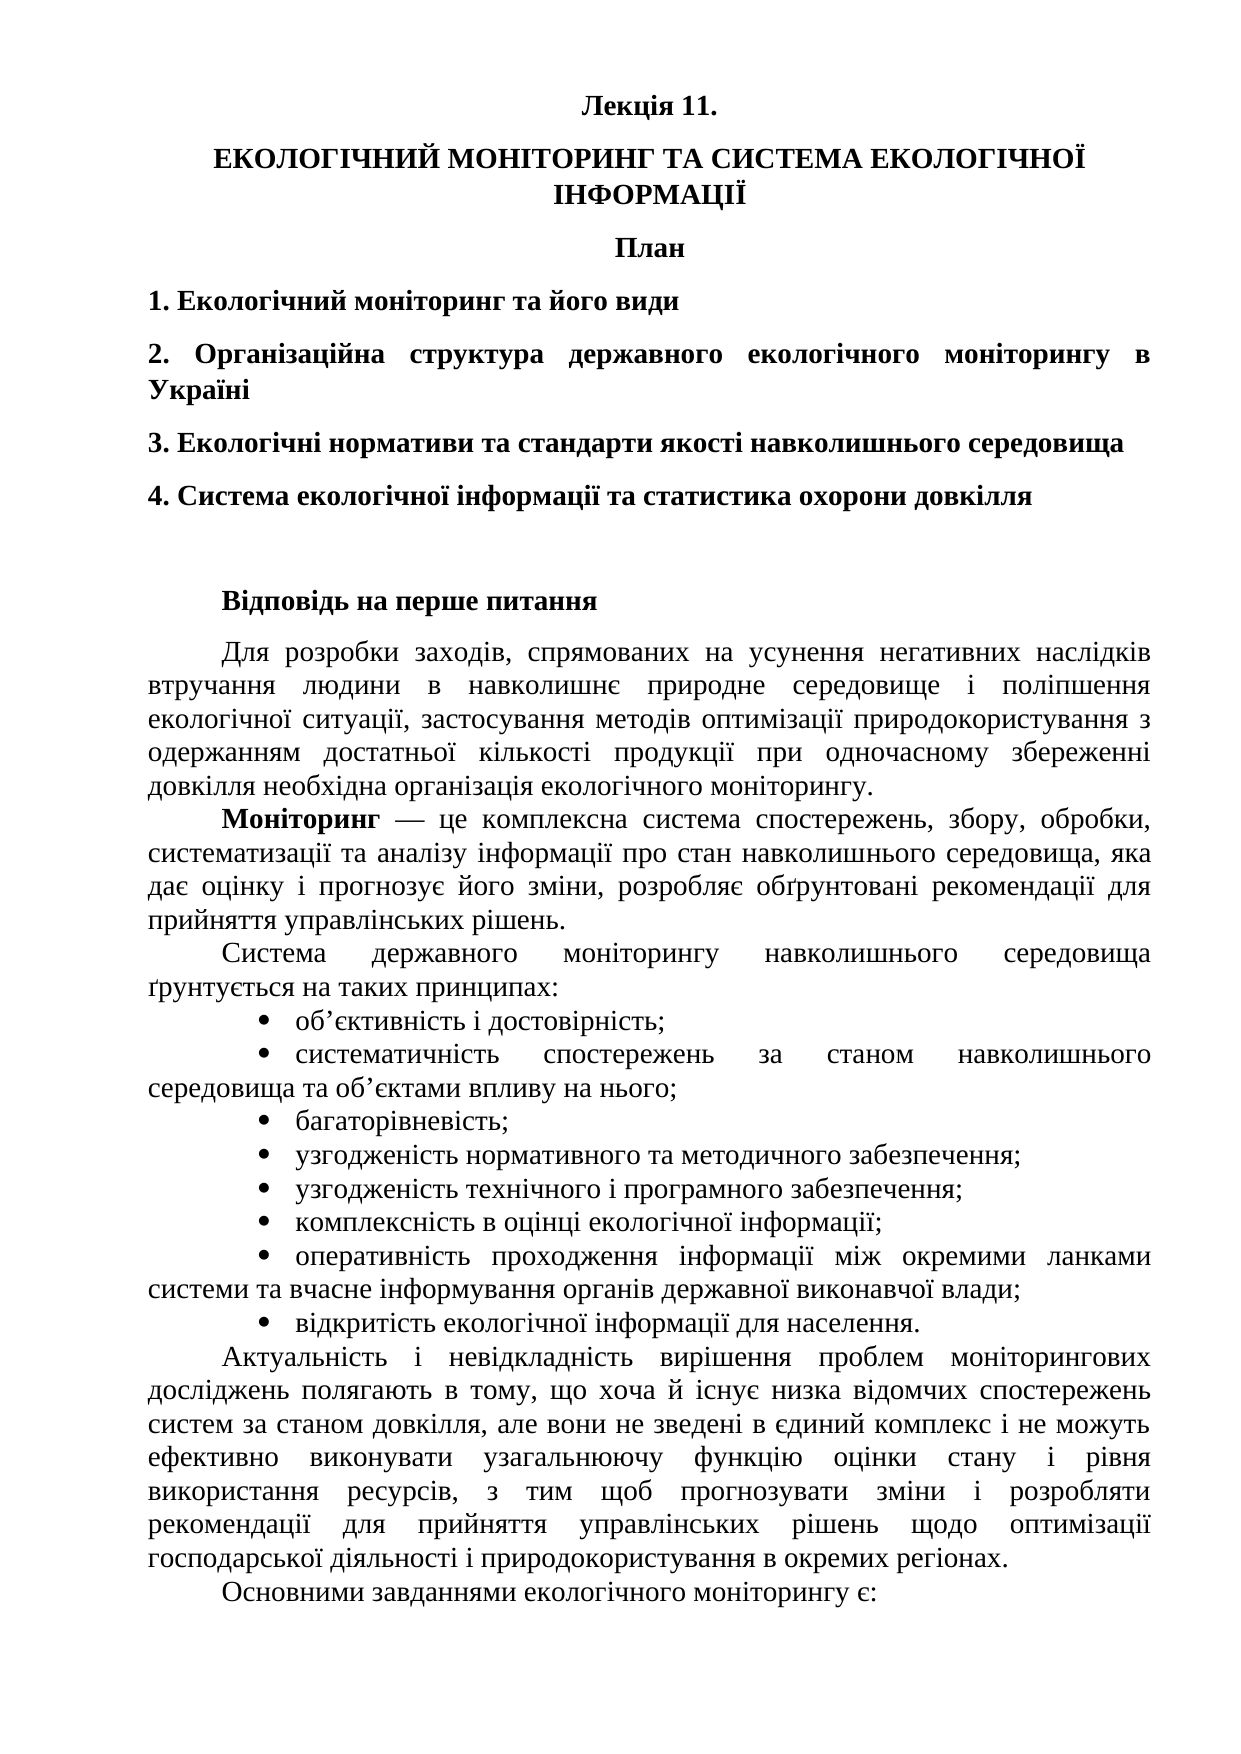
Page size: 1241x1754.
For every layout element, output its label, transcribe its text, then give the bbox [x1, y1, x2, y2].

list об’єктивність і достовірність; [148, 1003, 1152, 1036]
text План [148, 230, 1152, 264]
list узгодженість технічного і програмного забезпечення; [148, 1171, 1152, 1204]
list оперативність проходження інформації між окремими ланками системи та вчасне інформування органів державної виконавчої влади; [148, 1238, 1152, 1305]
text Основними завданнями екологічного моніторингу є: [148, 1574, 1152, 1607]
text 4. Система екологічної інформації та статистика охорони довкілля [148, 478, 1152, 511]
text Лекція 11. [148, 88, 1152, 122]
text Для розробки заходів, спрямованих на усунення негативних наслідків втручання людини в навколишнє природне середовище і поліпшення екологічної ситуації, застосування методів оптимізації природокористування з одержанням достатньої кількості продукції при одночасному збереженні довкілля необхідна організація екологічного моніторингу. [148, 634, 1152, 801]
list узгодженість нормативного та методичного забезпечення; [148, 1137, 1152, 1171]
list багаторівневість; [148, 1103, 1152, 1137]
list відкритість екологічної інформації для населення. [148, 1305, 1152, 1339]
text 3. Екологічні нормативи та стандарти якості навколишнього середовища [148, 425, 1152, 458]
list комплексність в оцінці екологічної інформації; [148, 1204, 1152, 1238]
text Система державного моніторингу навколишнього середовища ґрунтується на таких принципах: [148, 936, 1152, 1003]
text Відповідь на перше питання [148, 583, 1152, 617]
text Моніторинг — це комплексна система спостережень, збору, обробки, систематизації та аналізу інформації про стан навколишнього середовища, яка дає оцінку і прогнозує його зміни, розробляє обґрунтовані рекомендації для прийняття управлінських рішень. [148, 801, 1152, 936]
list систематичність спостережень за станом навколишнього середовища та об’єктами впливу на нього; [148, 1036, 1152, 1103]
text 2. Організаційна структура державного екологічного моніторингу в Україні [148, 336, 1152, 406]
text Актуальність і невідкладність вирішення проблем моніторингових досліджень полягають в тому, що хоча й існує низка відомчих спостережень систем за станом довкілля, але вони не зведені в єдиний комплекс і не можуть ефективно виконувати узагальнюючу функцію оцінки стану і рівня використання ресурсів, з тим щоб прогнозувати зміни і розробляти рекомендації для прийняття управлінських рішень щодо оптимізації господарської діяльності і природокористування в окремих регіонах. [148, 1339, 1152, 1574]
text 1. Екологічний моніторинг та його види [148, 283, 1152, 317]
text ЕКОЛОГІЧНИЙ МОНІТОРИНГ ТА СИСТЕМА ЕКОЛОГІЧНОЇ ІНФОРМАЦІЇ [148, 141, 1152, 211]
